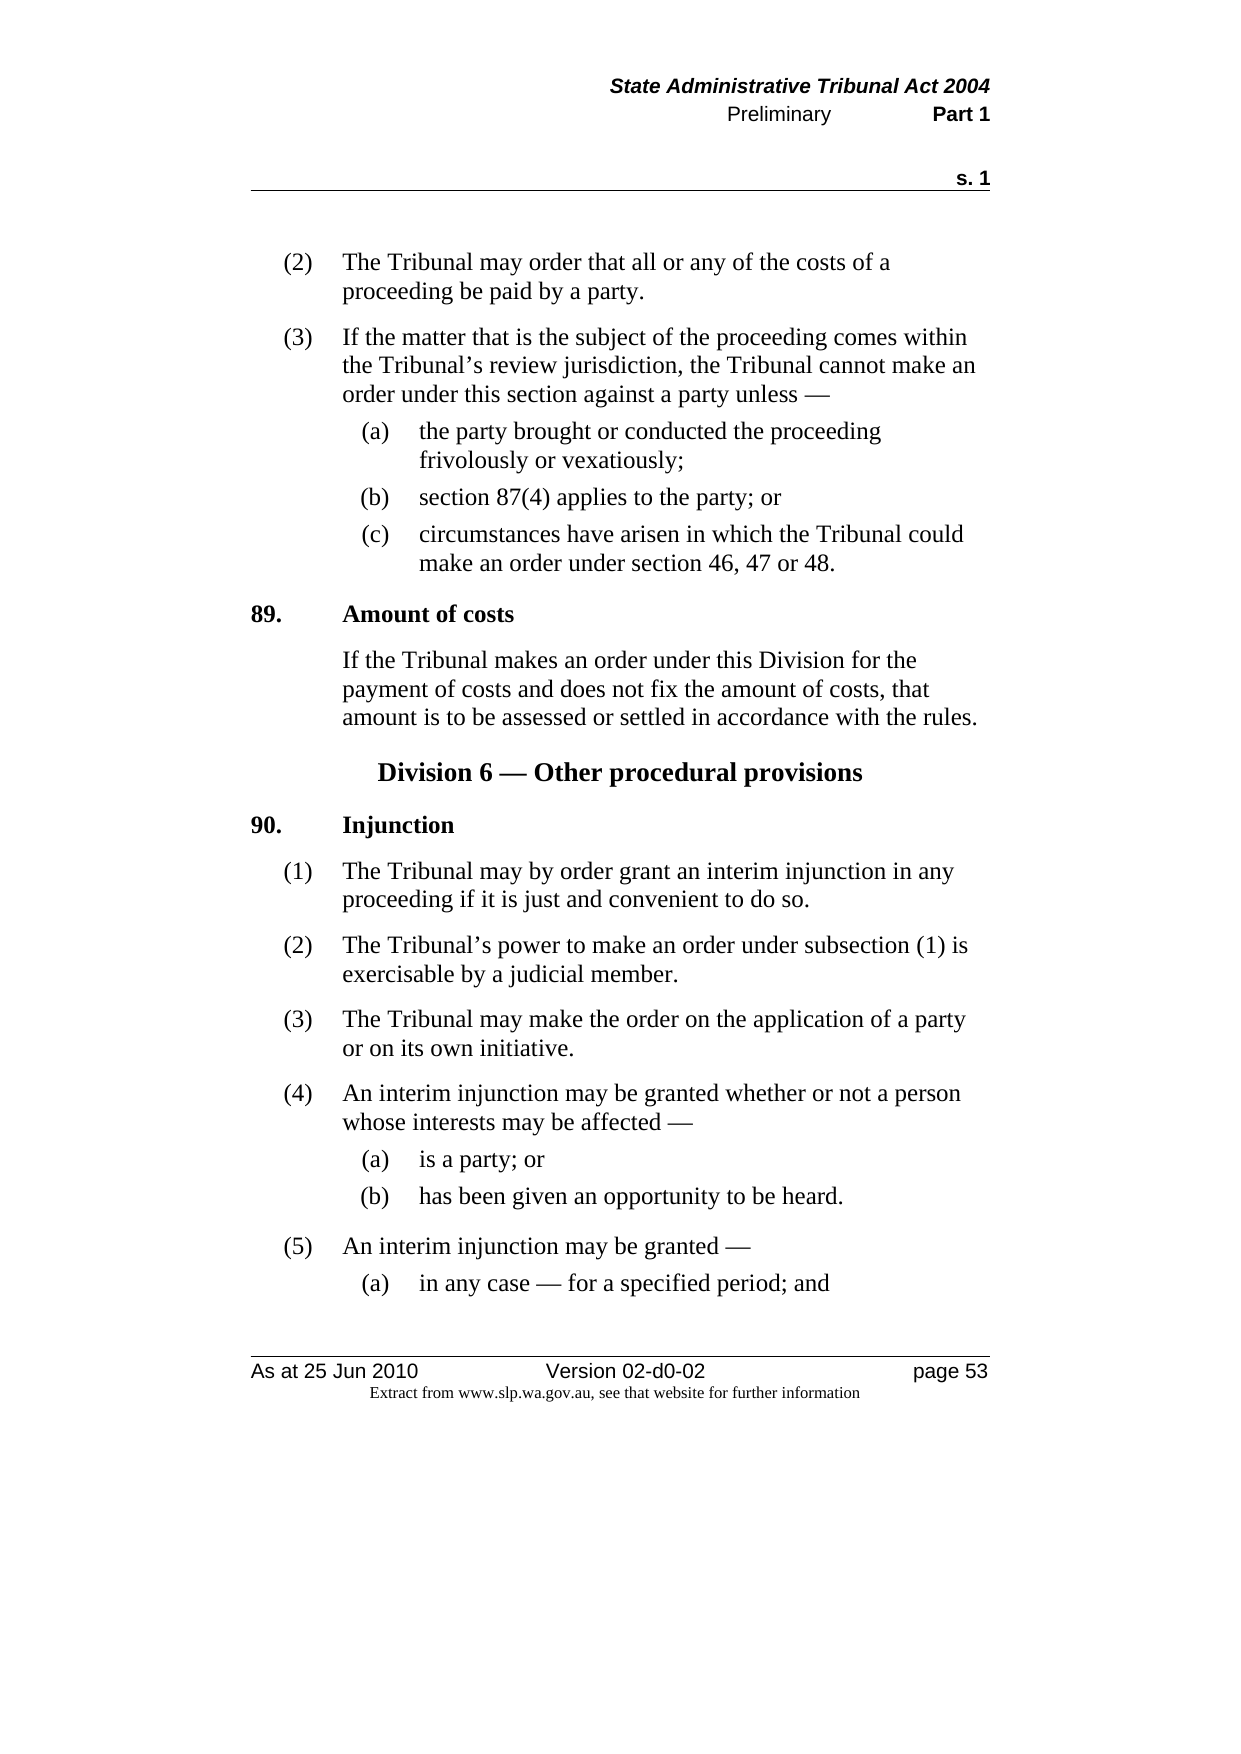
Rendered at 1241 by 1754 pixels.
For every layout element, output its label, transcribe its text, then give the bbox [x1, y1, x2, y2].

text (c) circumstances have arisen in which the Tribunal could make an order under section 46, 47 or 48. [251, 519, 990, 577]
subtitle Division 6 — Other procedural provisions [251, 756, 990, 787]
subtitle 90. Injunction [251, 810, 990, 839]
text (5) An interim injunction may be granted — [251, 1231, 990, 1259]
text (1) The Tribunal may by order grant an interim injunction in any proceeding if it is just and convenient to do so. [251, 856, 990, 913]
text (3) If the matter that is the subject of the proceeding comes within the Tribunal’s review jurisdiction, the Tribunal cannot make an order under this section against a party unless — [251, 322, 990, 408]
text (4) An interim injunction may be granted whether or not a person whose interests may be affected — [251, 1078, 990, 1136]
text If the Tribunal makes an order under this Division for the payment of costs and does not fix the amount of costs, that amount is to be assessed or settled in accordance with the rules. [251, 645, 990, 731]
text (a) in any case — for a specified period; and [251, 1268, 990, 1297]
text (2) The Tribunal may order that all or any of the costs of a proceeding be paid by a party. [251, 247, 990, 305]
text (a) is a party; or [251, 1144, 990, 1173]
subtitle 89. Amount of costs [251, 599, 990, 628]
text (2) The Tribunal’s power to make an order under subsection (1) is exercisable by a judicial member. [251, 930, 990, 987]
text (3) The Tribunal may make the order on the application of a party or on its own initiative. [251, 1004, 990, 1062]
text (a) the party brought or conducted the proceeding frivolously or vexatiously; [251, 416, 990, 474]
text (b) has been given an opportunity to be heard. [251, 1181, 990, 1210]
text (b) section 87(4) applies to the party; or [251, 482, 990, 511]
